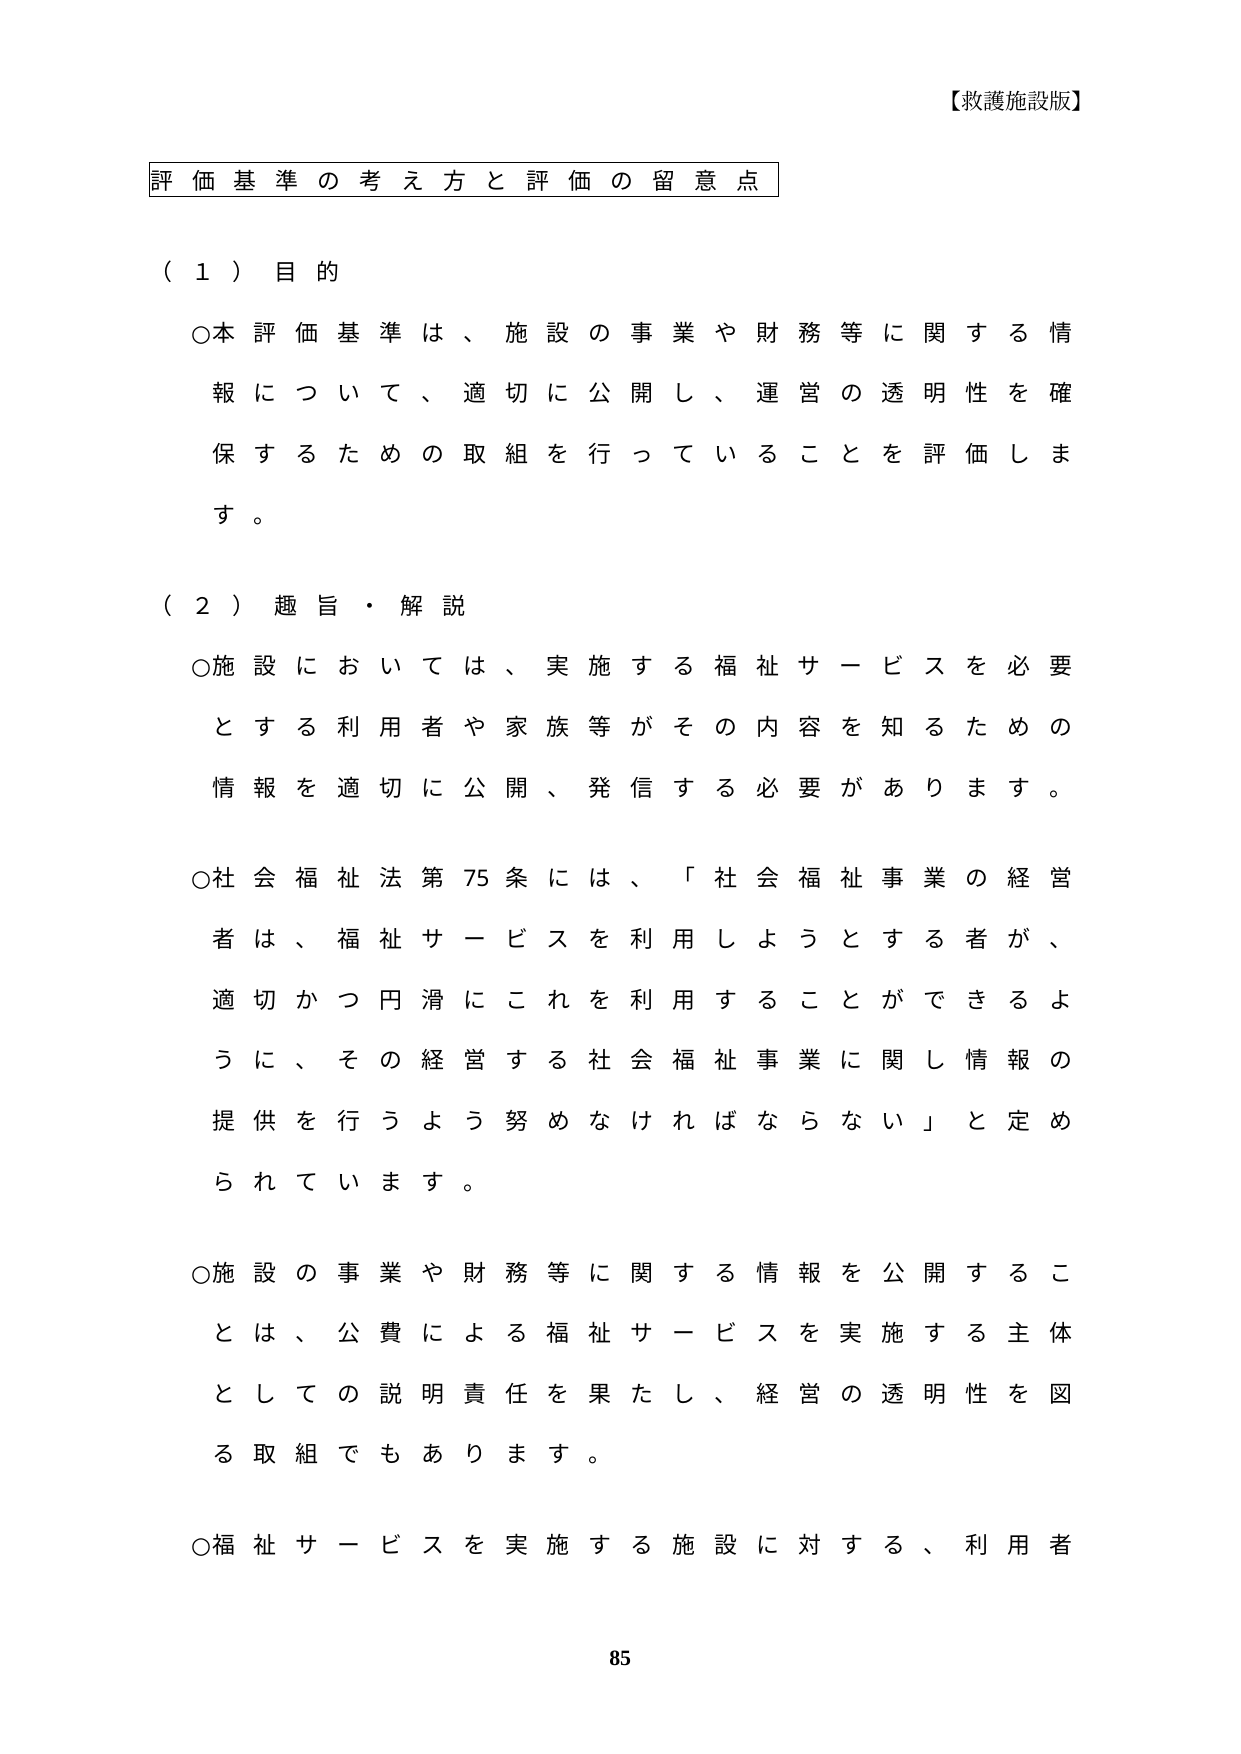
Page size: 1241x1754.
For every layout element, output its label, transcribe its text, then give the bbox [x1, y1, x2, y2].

text ○本評価基準は、施設の事業や財務等に関する情報について、適切に公開し、運営の透明性を確保するための取組を行っていることを評価します。 [170, 301, 1091, 543]
text ○施設においては、実施する福祉サービスを必要とする利用者や家族等がその内容を知るための情報を適切に公開、発信する必要があります。 [170, 634, 1091, 816]
text ○社会福祉法第75 条には、「社会福祉事業の経営者は、福祉サービスを利用しようとする者が、適切かつ円滑にこれを利用することができるように、その経営する社会福祉事業に関し情報の提供を行うよう努めなければならない」と定められています。 [170, 847, 1091, 1210]
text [170, 1513, 1091, 1574]
text ○施設の事業や財務等に関する情報を公開することは、公費による福祉サービスを実施する主体としての説明責任を果たし、経営の透明性を図る取組でもあります。 [170, 1241, 1091, 1483]
text （２）趣旨・解説 [149, 574, 1091, 634]
text 評価基準の考え方と評価の留意点 [149, 149, 1091, 210]
text （１）目的 [149, 240, 1091, 301]
